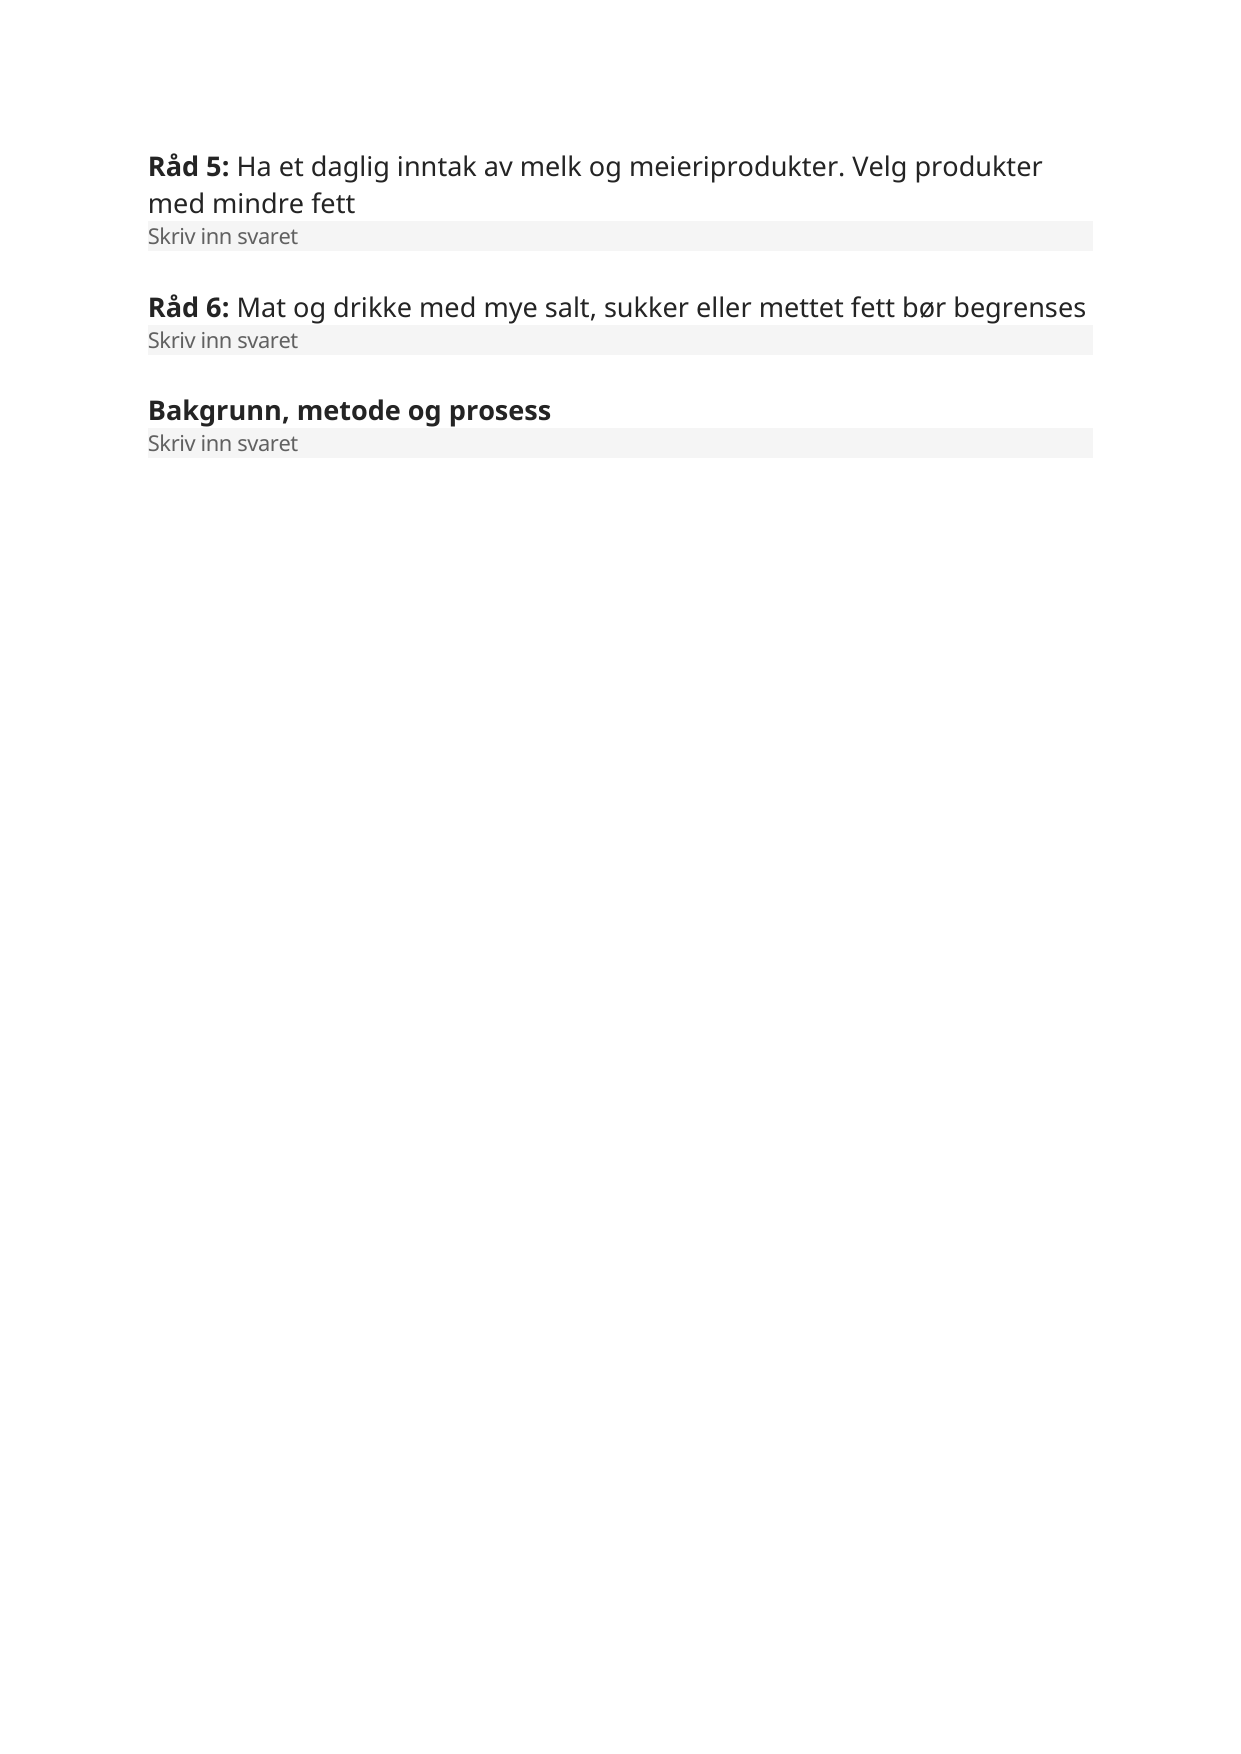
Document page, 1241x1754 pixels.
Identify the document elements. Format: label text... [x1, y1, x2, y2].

text Råd 6: Mat og drikke med mye salt, sukker eller mettet fett bør begrenses [148, 288, 1093, 325]
text Skriv inn svaret [148, 428, 1093, 458]
text Skriv inn svaret [148, 325, 1093, 355]
text Råd 5: Ha et daglig inntak av melk og meieriprodukter. Velg produkter med mindre fett [148, 148, 1093, 221]
text Skriv inn svaret [148, 221, 1093, 251]
text Bakgrunn, metode og prosess [148, 392, 1093, 428]
